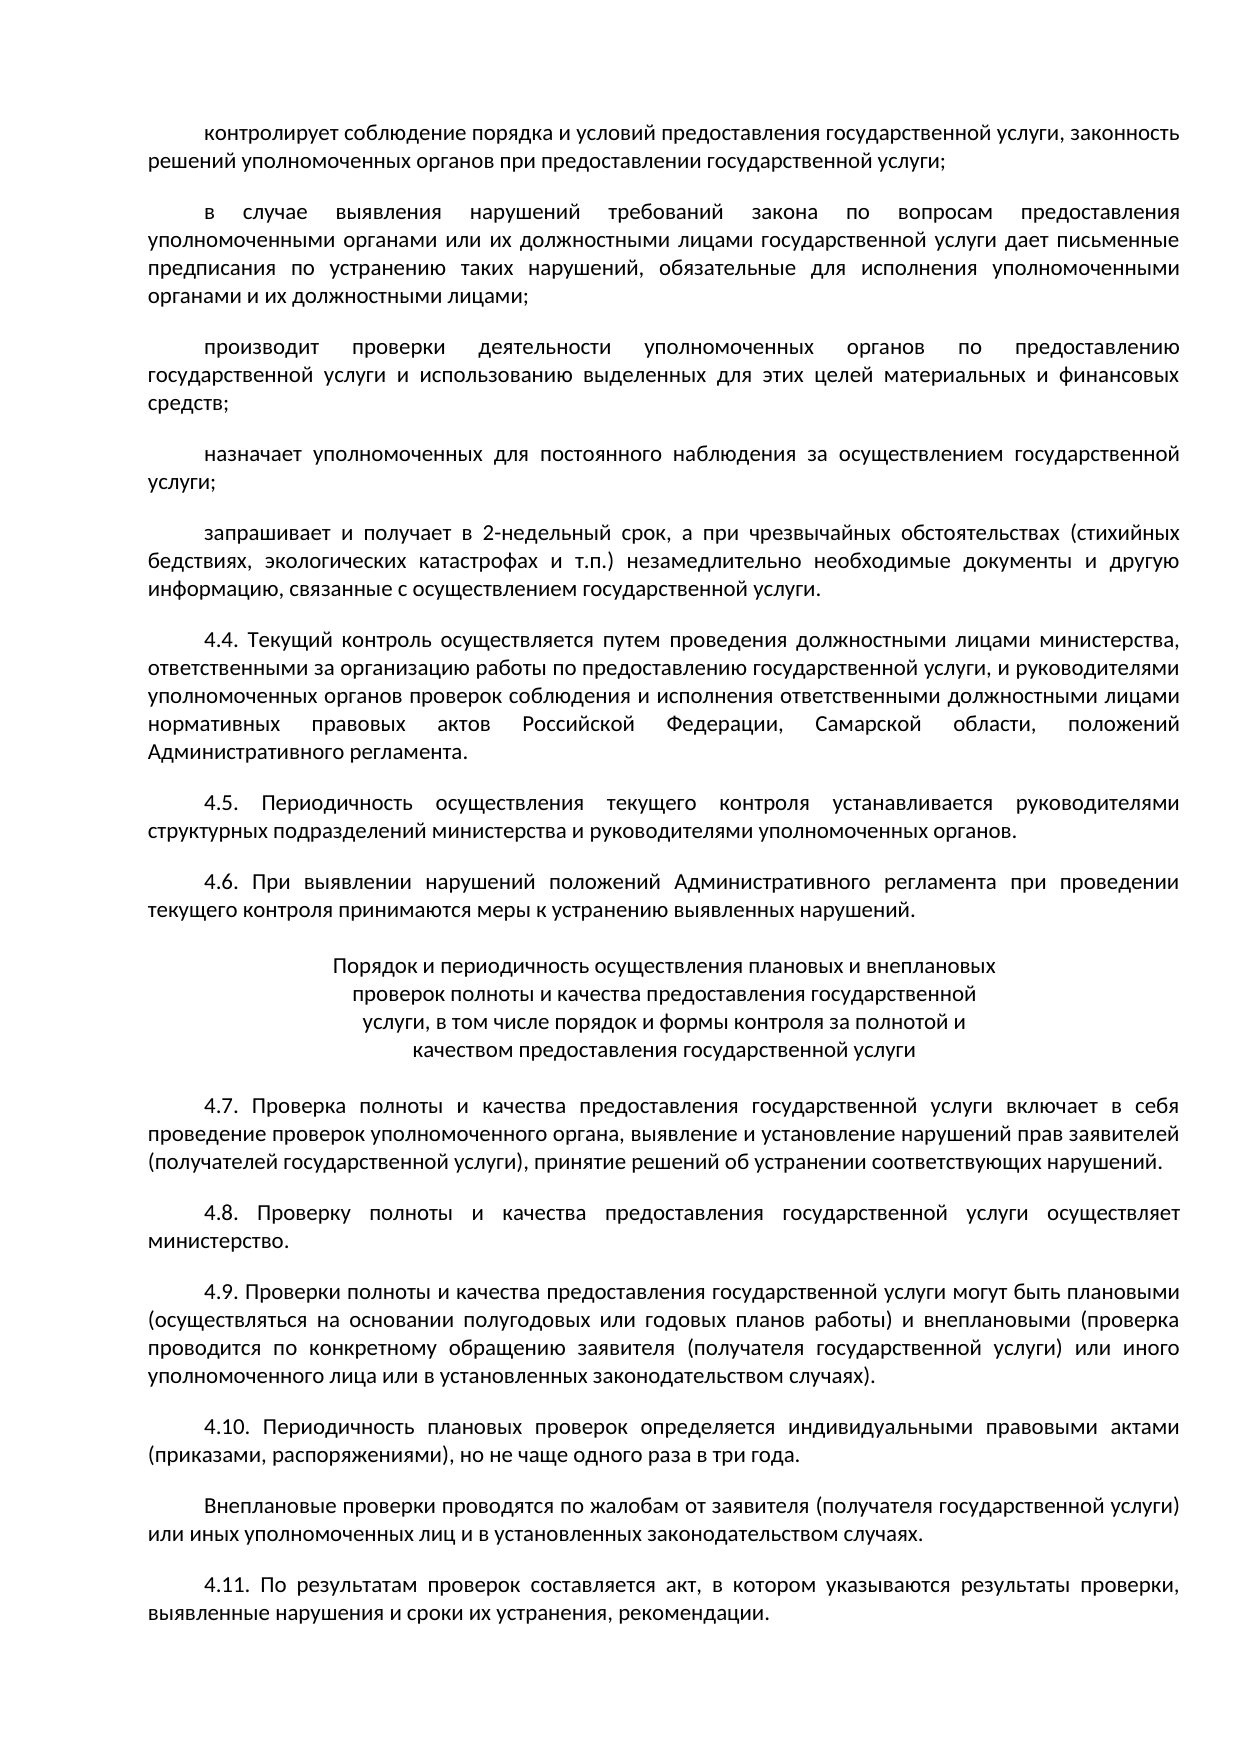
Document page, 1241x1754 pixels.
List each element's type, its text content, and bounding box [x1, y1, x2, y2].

text проверок полноты и качества предоставления государственной [148, 979, 1181, 1007]
text в случае выявления нарушений требований закона по вопросам предоставления уполномоченными органами или их должностными лицами государственной услуги дает письменные предписания по устранению таких нарушений, обязательные для исполнения уполномоченными органами и их должностными лицами; [148, 197, 1181, 309]
text 4.5. Периодичность осуществления текущего контроля устанавливается руководителями структурных подразделений министерства и руководителями уполномоченных органов. [148, 788, 1181, 844]
text запрашивает и получает в 2-недельный срок, а при чрезвычайных обстоятельствах (стихийных бедствиях, экологических катастрофах и т.п.) незамедлительно необходимые документы и другую информацию, связанные с осуществлением государственной услуги. [148, 518, 1181, 602]
text 4.7. Проверка полноты и качества предоставления государственной услуги включает в себя проведение проверок уполномоченного органа, выявление и установление нарушений прав заявителей (получателей государственной услуги), принятие решений об устранении соответствующих нарушений. [148, 1091, 1181, 1175]
text производит проверки деятельности уполномоченных органов по предоставлению государственной услуги и использованию выделенных для этих целей материальных и финансовых средств; [148, 332, 1181, 416]
text качеством предоставления государственной услуги [148, 1035, 1181, 1063]
text 4.6. При выявлении нарушений положений Административного регламента при проведении текущего контроля принимаются меры к устранению выявленных нарушений. [148, 867, 1181, 923]
text 4.10. Периодичность плановых проверок определяется индивидуальными правовыми актами (приказами, распоряжениями), но не чаще одного раза в три года. [148, 1412, 1181, 1468]
text Внеплановые проверки проводятся по жалобам от заявителя (получателя государственной услуги) или иных уполномоченных лиц и в установленных законодательством случаях. [148, 1491, 1181, 1547]
text 4.11. По результатам проверок составляется акт, в котором указываются результаты проверки, выявленные нарушения и сроки их устранения, рекомендации. [148, 1570, 1181, 1626]
text 4.4. Текущий контроль осуществляется путем проведения должностными лицами министерства, ответственными за организацию работы по предоставлению государственной услуги, и руководителями уполномоченных органов проверок соблюдения и исполнения ответственными должностными лицами нормативных правовых актов Российской Федерации, Самарской области, положений Административного регламента. [148, 625, 1181, 765]
text Порядок и периодичность осуществления плановых и внеплановых [148, 951, 1181, 979]
text контролирует соблюдение порядка и условий предоставления государственной услуги, законность решений уполномоченных органов при предоставлении государственной услуги; [148, 118, 1181, 174]
text 4.8. Проверку полноты и качества предоставления государственной услуги осуществляет министерство. [148, 1198, 1181, 1254]
text назначает уполномоченных для постоянного наблюдения за осуществлением государственной услуги; [148, 439, 1181, 495]
text услуги, в том числе порядок и формы контроля за полнотой и [148, 1007, 1181, 1035]
text 4.9. Проверки полноты и качества предоставления государственной услуги могут быть плановыми (осуществляться на основании полугодовых или годовых планов работы) и внеплановыми (проверка проводится по конкретному обращению заявителя (получателя государственной услуги) или иного уполномоченного лица или в установленных законодательством случаях). [148, 1277, 1181, 1389]
